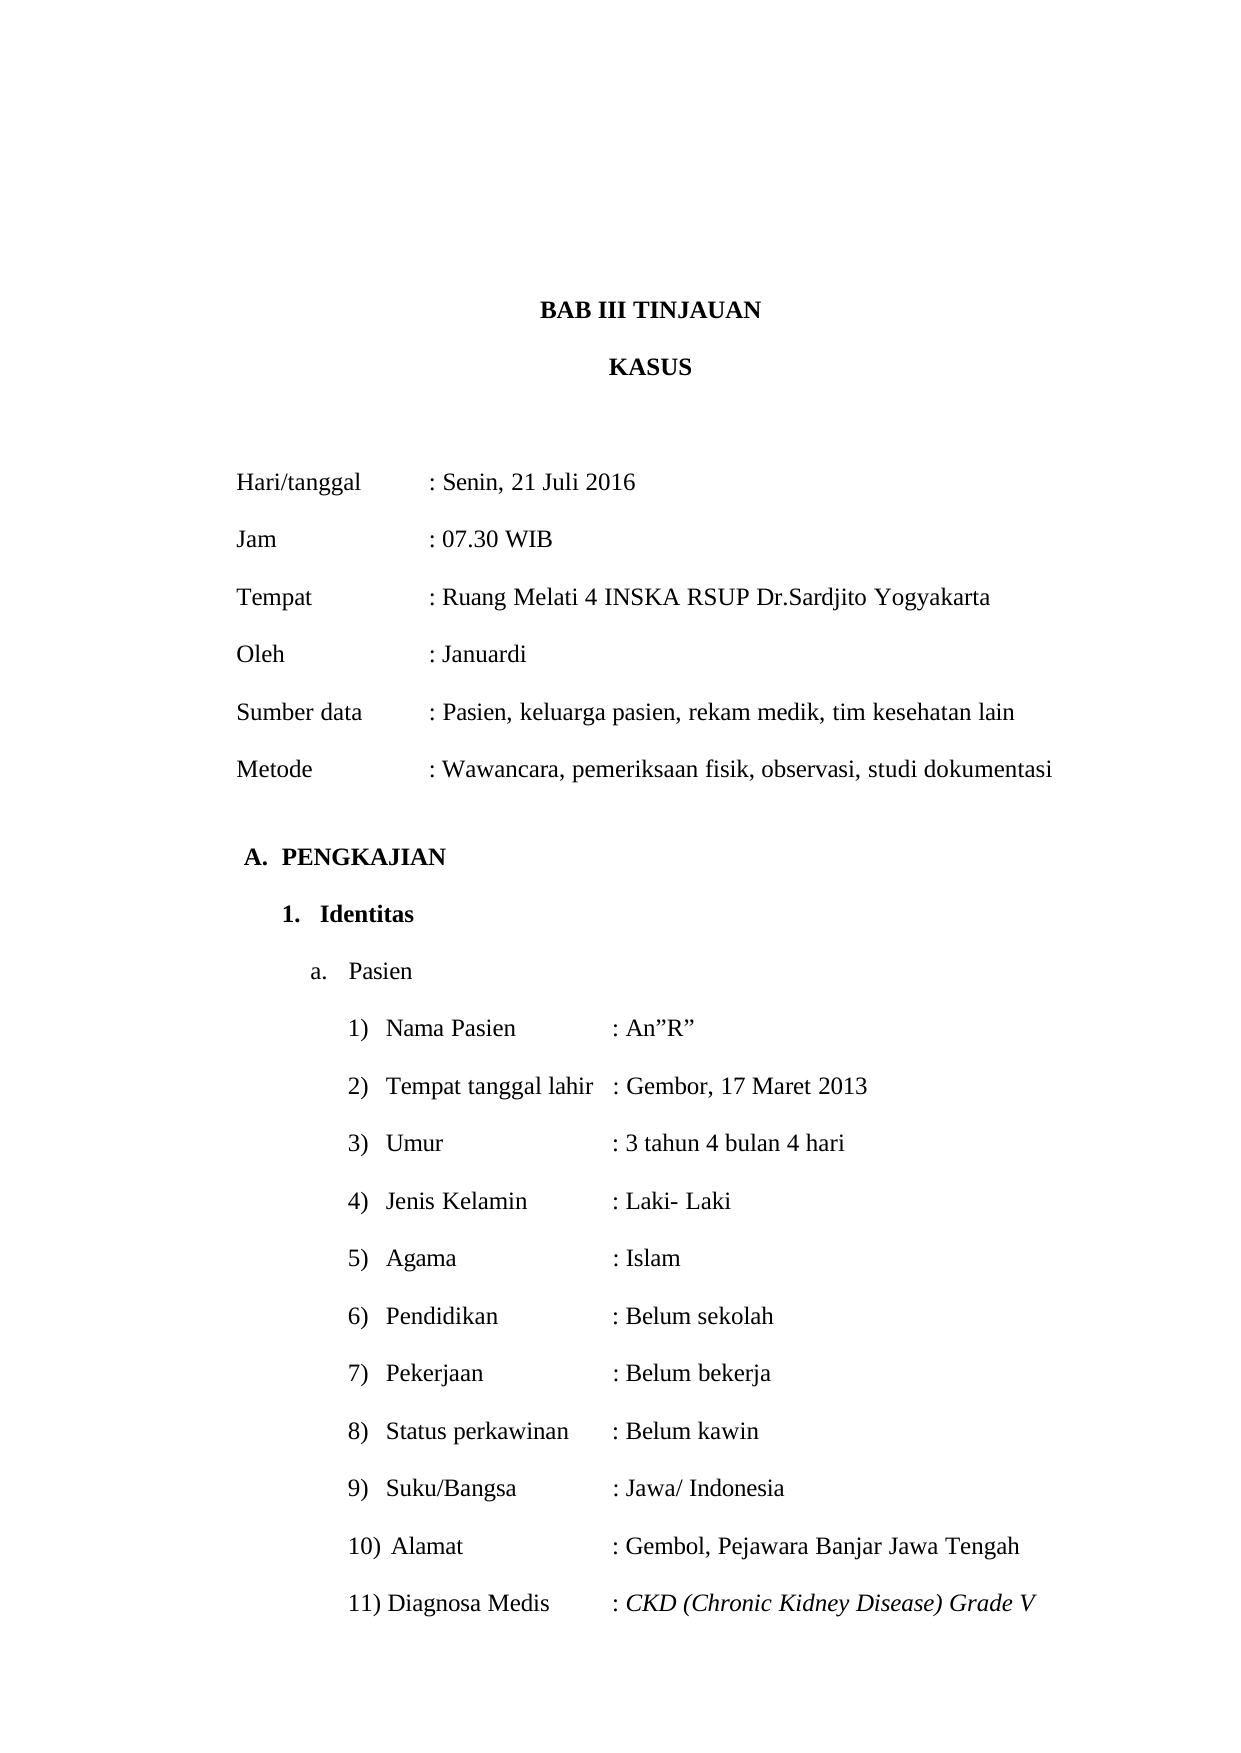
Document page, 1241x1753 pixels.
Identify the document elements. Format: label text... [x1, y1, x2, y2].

list Oleh [236, 641, 350, 668]
list Metode [236, 756, 400, 783]
list Sumber data [236, 698, 400, 726]
list 1) Nama Pasien [348, 1014, 553, 1042]
list 11) Diagnosa Medis [348, 1590, 585, 1617]
list : Januardi [429, 641, 1073, 668]
list : Jawa/ Indonesia [612, 1475, 822, 1502]
list 2) Tempat tanggal lahir : Gembor, 17 Maret 2013 [348, 1072, 944, 1100]
list : Gembol, Pejawara Banjar Jawa Tengah [612, 1532, 1097, 1560]
list a. Pasien [310, 957, 450, 985]
list 6) Pendidikan [348, 1302, 535, 1330]
list : Pasien, keluarga pasien, rekam medik, tim kesehatan lain [429, 698, 1145, 726]
list : Ruang Melati 4 INSKA RSUP Dr.Sardjito Yogyakarta [429, 583, 1073, 611]
list : 07.30 WIB [429, 525, 590, 553]
list : CKD (Chronic Kidney Disease) Grade V [612, 1590, 1097, 1617]
list 9) Suku/Bangsa [348, 1475, 606, 1502]
list Hari/tanggal [236, 468, 399, 496]
list : Islam [612, 1245, 718, 1272]
list : Belum bekerja [612, 1360, 808, 1387]
list : An”R” [612, 1014, 731, 1042]
list Jam [236, 525, 399, 553]
list : Senin, 21 Juli 2016 [429, 468, 672, 496]
list 8) Status perkawinan [348, 1417, 606, 1445]
list Tempat [236, 583, 350, 611]
list KASUS [609, 353, 799, 381]
list A. PENGKAJIAN [244, 843, 484, 871]
list : Wawancara, pemeriksaan fisik, observasi, studi dokumentasi [429, 756, 1145, 783]
list 5) Agama [348, 1245, 565, 1272]
list : Belum kawin [612, 1417, 796, 1445]
list : 3 tahun 4 bulan 4 hari [612, 1130, 881, 1157]
list BAB III TINJAUAN [540, 296, 799, 324]
list 3) Umur [348, 1130, 480, 1157]
list 7) Pekerjaan [348, 1360, 535, 1387]
list 1. Identitas [282, 901, 484, 928]
list : Belum sekolah [612, 1302, 811, 1330]
list 4) Jenis Kelamin [348, 1187, 565, 1215]
list : Laki- Laki [612, 1187, 881, 1215]
list 10) Alamat [348, 1532, 606, 1560]
